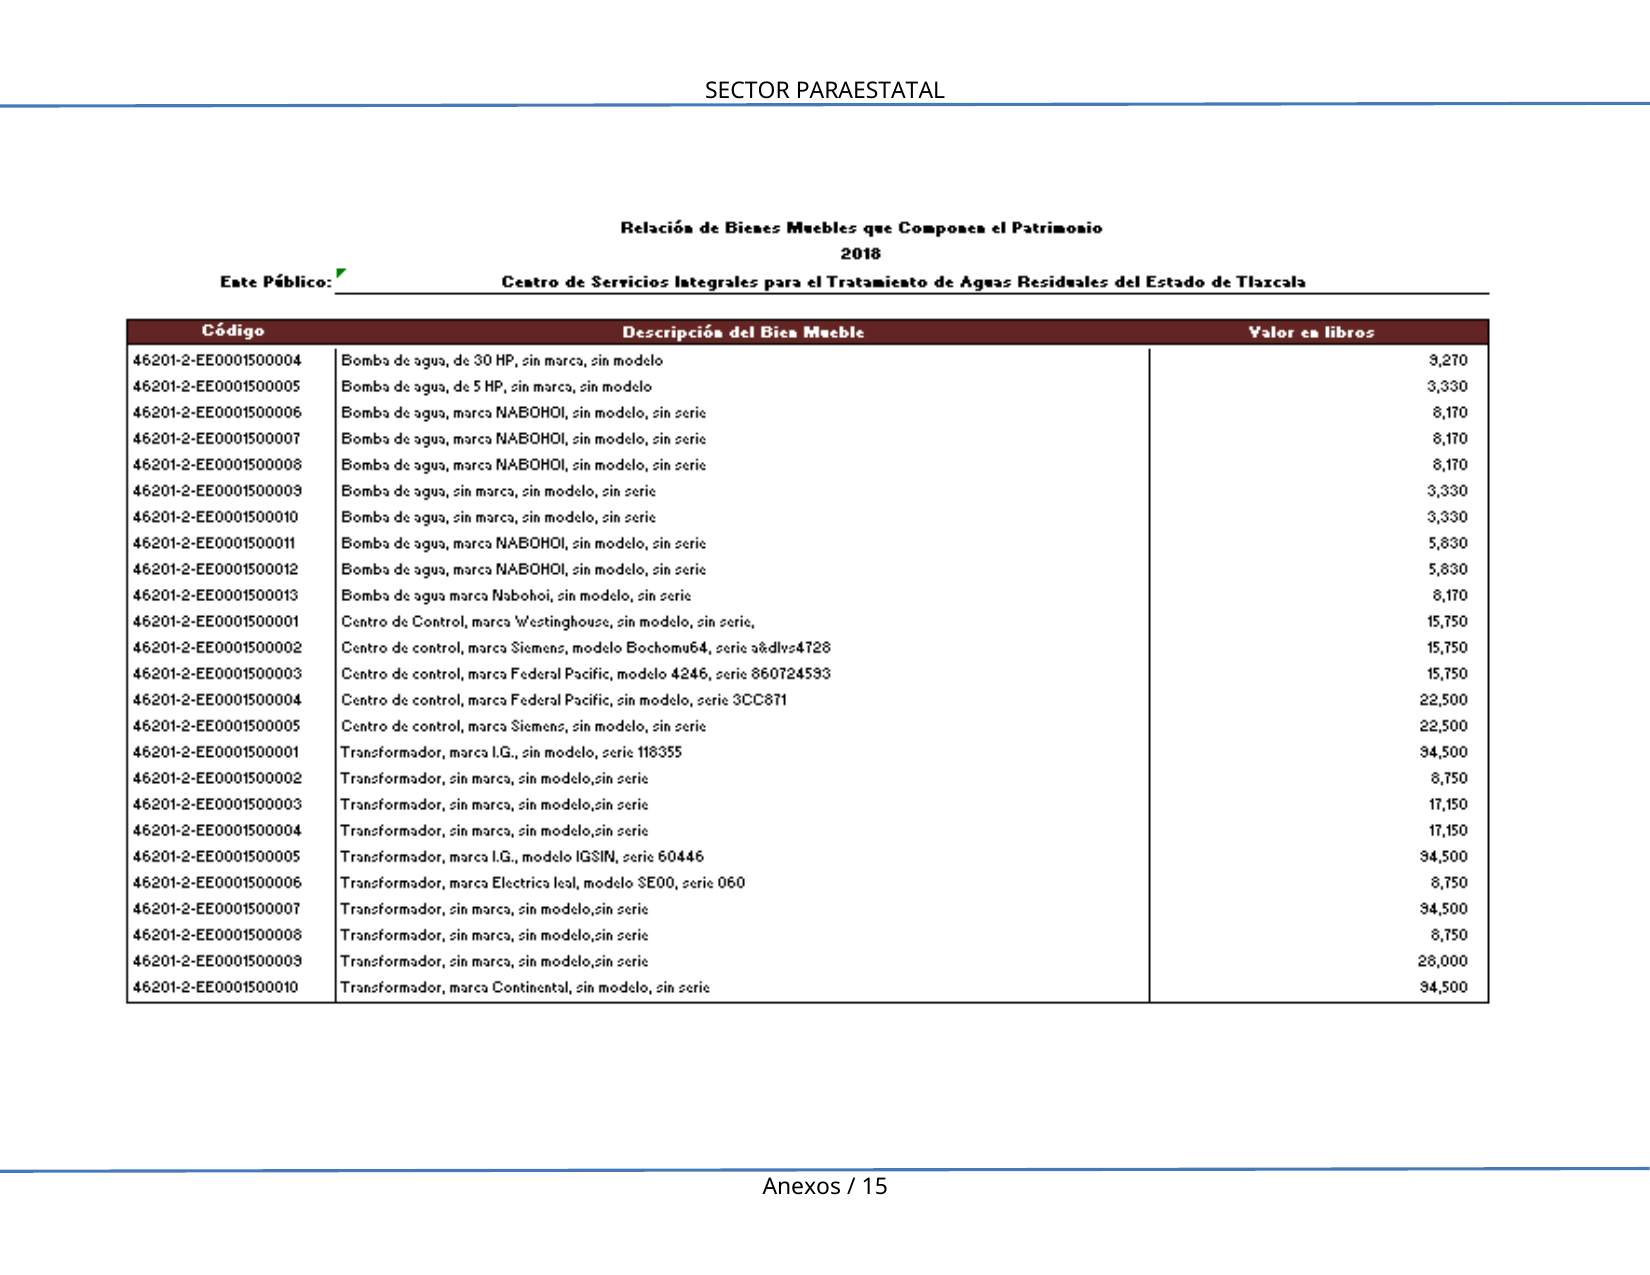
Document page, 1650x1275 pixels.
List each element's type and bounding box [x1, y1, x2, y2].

picture [113, 195, 1537, 1015]
